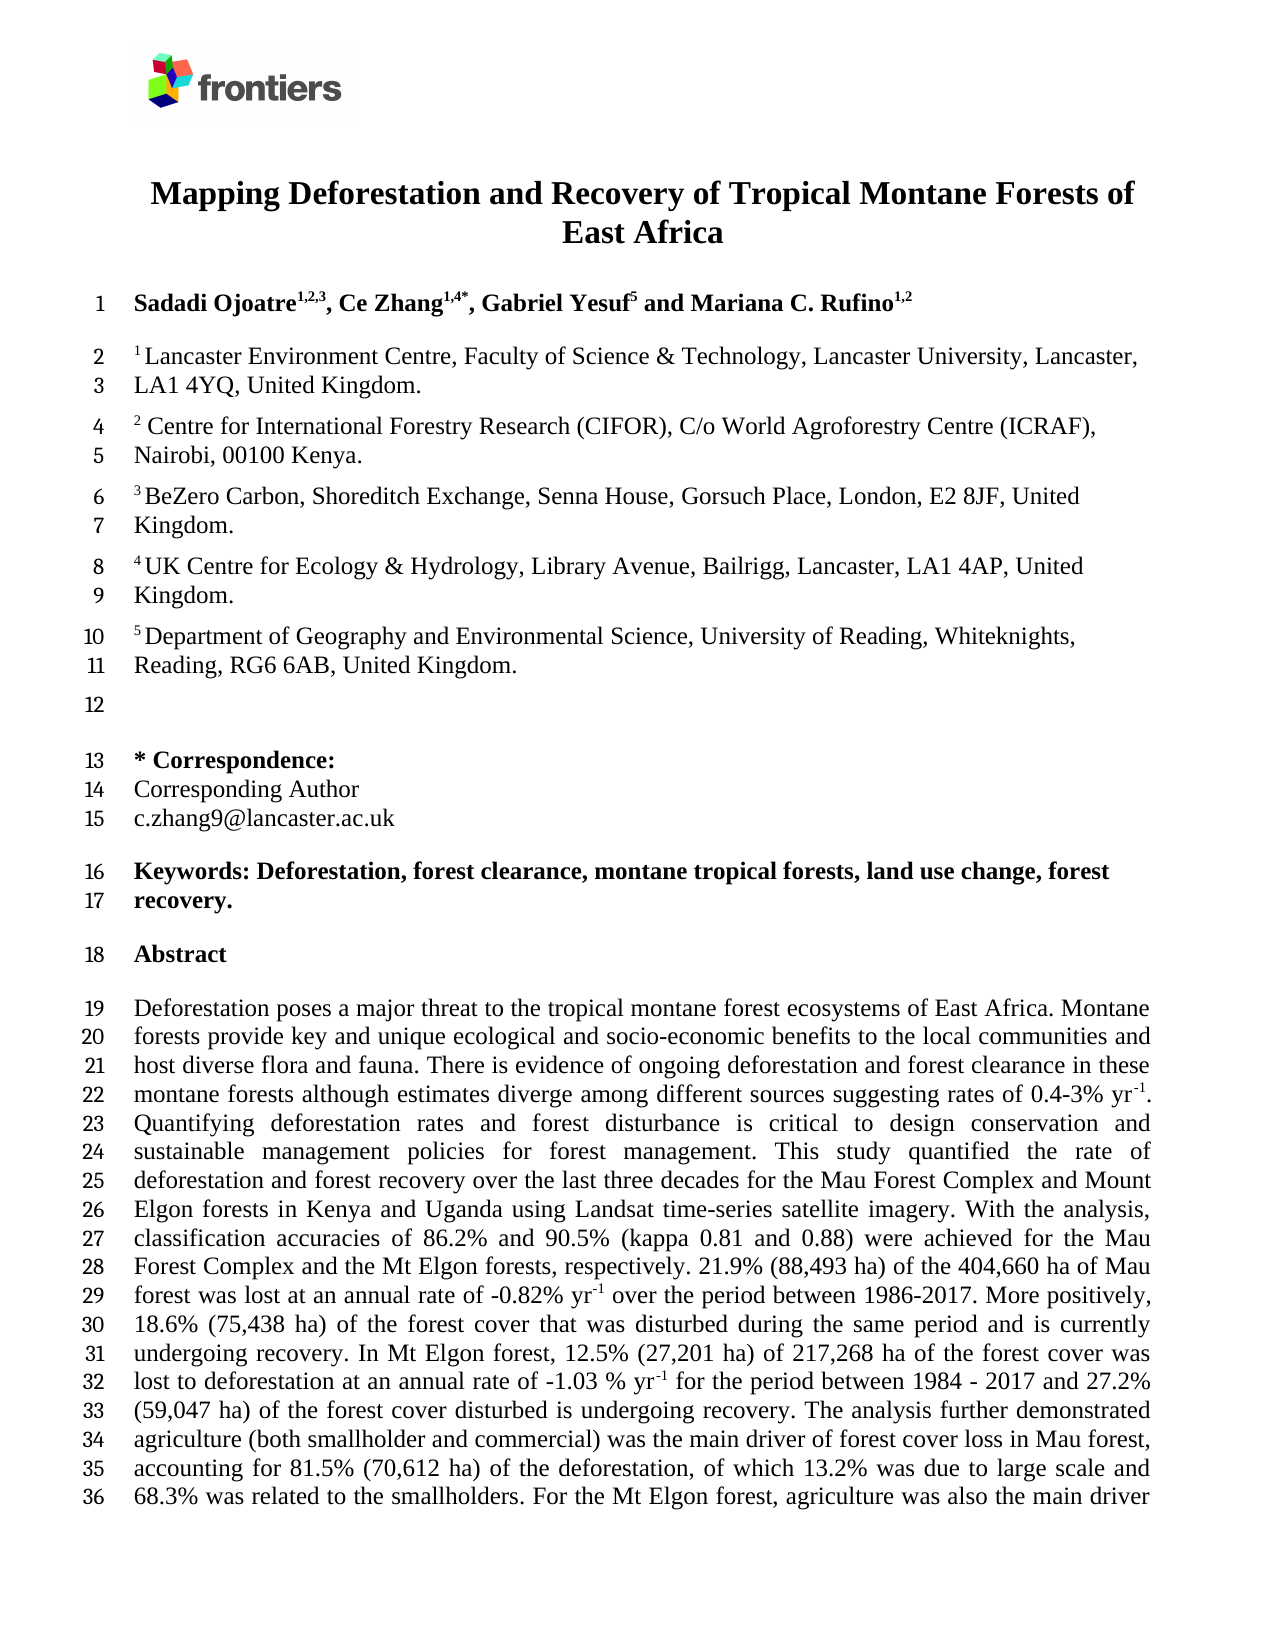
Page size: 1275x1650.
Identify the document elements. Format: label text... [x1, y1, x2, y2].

text 3 BeZero Carbon, Shoreditch Exchange, Senna House, Gorsuch Place, London, E2 8JF, United Kingdom. [133, 481, 1152, 539]
title Mapping Deforestation and Recovery of Tropical Montane Forests of East Africa [133, 173, 1152, 250]
text 4 UK Centre for Ecology & Hydrology, Library Avenue, Bailrigg, Lancaster, LA1 4AP, United Kingdom. [133, 551, 1152, 609]
list Abstract [133, 939, 1152, 968]
text 1 Lancaster Environment Centre, Faculty of Science & Technology, Lancaster University, Lancaster, LA1 4YQ, United Kingdom. [133, 341, 1152, 399]
text * Correspondence: Corresponding Author c.zhang9@lancaster.ac.uk [133, 745, 1152, 831]
text 5 Department of Geography and Environmental Science, University of Reading, Whiteknights, Reading, RG6 6AB, United Kingdom. [133, 621, 1152, 679]
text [133, 993, 1152, 1510]
picture [133, 42, 361, 124]
list Sadadi Ojoatre1,2,3, Ce Zhang1,4*, Gabriel Yesuf5 and Mariana C. Rufino1,2 [133, 288, 1152, 316]
text 2 Centre for International Forestry Research (CIFOR), C/o World Agroforestry Centre (ICRAF), Nairobi, 00100 Kenya. [133, 411, 1152, 469]
list Keywords: Deforestation, forest clearance, montane tropical forests, land use change, forest recovery. [133, 856, 1152, 914]
